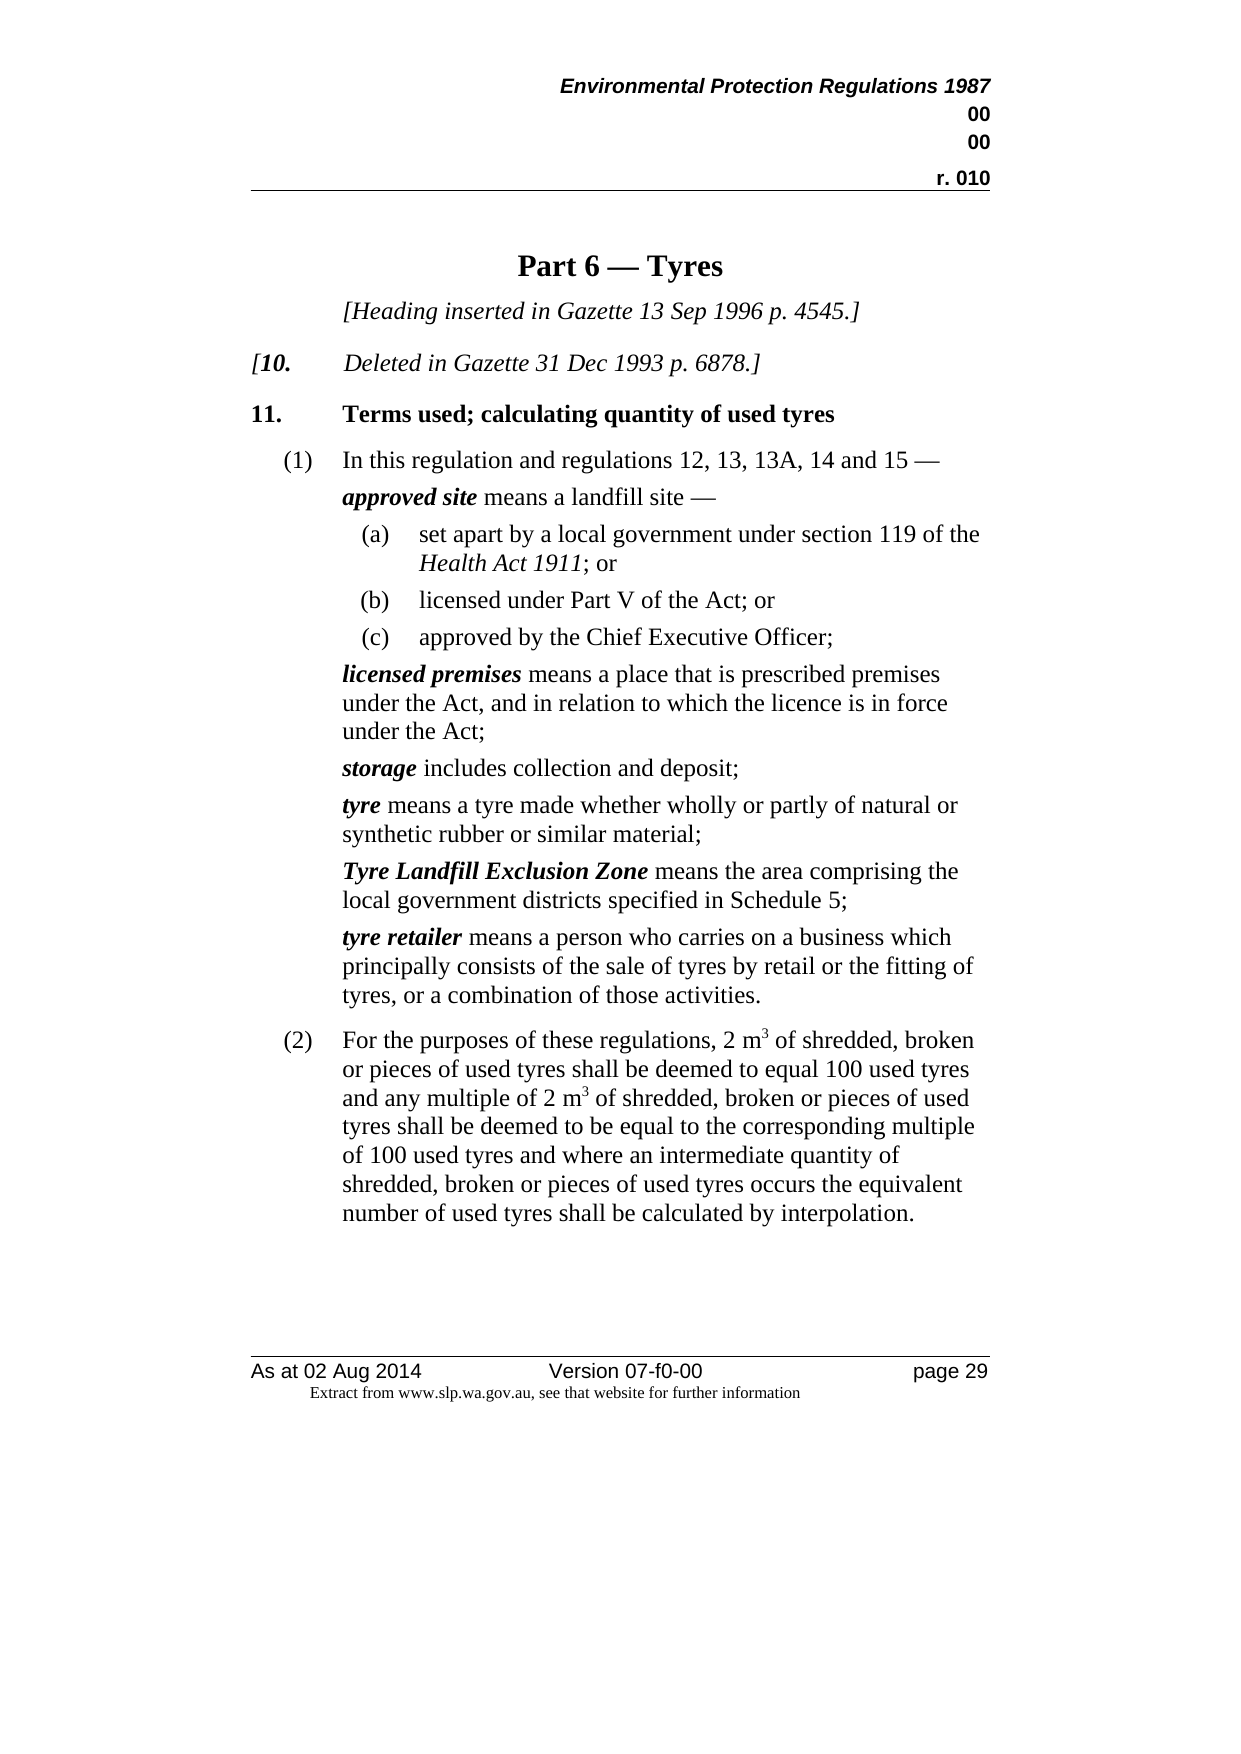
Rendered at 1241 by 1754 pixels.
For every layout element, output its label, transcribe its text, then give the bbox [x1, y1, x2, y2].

text tyre retailer means a person who carries on a business which principally consists of the sale of tyres by retail or the fitting of tyres, or a combination of those activities. [251, 922, 990, 1008]
text (1) In this regulation and regulations 12, 13, 13A, 14 and 15 — [251, 445, 990, 473]
subtitle [Heading inserted in Gazette 13 Sep 1996 p. 4545.] [251, 296, 990, 325]
subtitle Part 6 — Tyres [251, 247, 990, 283]
subtitle 11. Terms used; calculating quantity of used tyres [251, 399, 990, 428]
text approved site means a landfill site — [251, 482, 990, 511]
text (b) licensed under Part V of the Act; or [251, 585, 990, 613]
text (a) set apart by a local government under section 119 of the Health Act 1911; or [251, 519, 990, 576]
text Tyre Landfill Exclusion Zone means the area comprising the local government districts specified in Schedule 5; [251, 856, 990, 914]
text [10. Deleted in Gazette 31 Dec 1993 p. 6878.] [251, 348, 990, 376]
text (2) For the purposes of these regulations, 2 m3 of shredded, broken or pieces of used tyres shall be deemed to equal 100 used tyres and any multiple of 2 m3 of shredded, broken or pieces of used tyres shall be deemed to be equal to the corresponding multiple of 100 used tyres and where an intermediate quantity of shredded, broken or pieces of used tyres occurs the equivalent number of used tyres shall be calculated by interpolation. [251, 1025, 990, 1226]
text storage includes collection and deposit; [251, 753, 990, 782]
text tyre means a tyre made whether wholly or partly of natural or synthetic rubber or similar material; [251, 791, 990, 848]
text licensed premises means a place that is prescribed premises under the Act, and in relation to which the licence is in force under the Act; [251, 659, 990, 745]
text (c) approved by the Chief Executive Officer; [251, 622, 990, 651]
